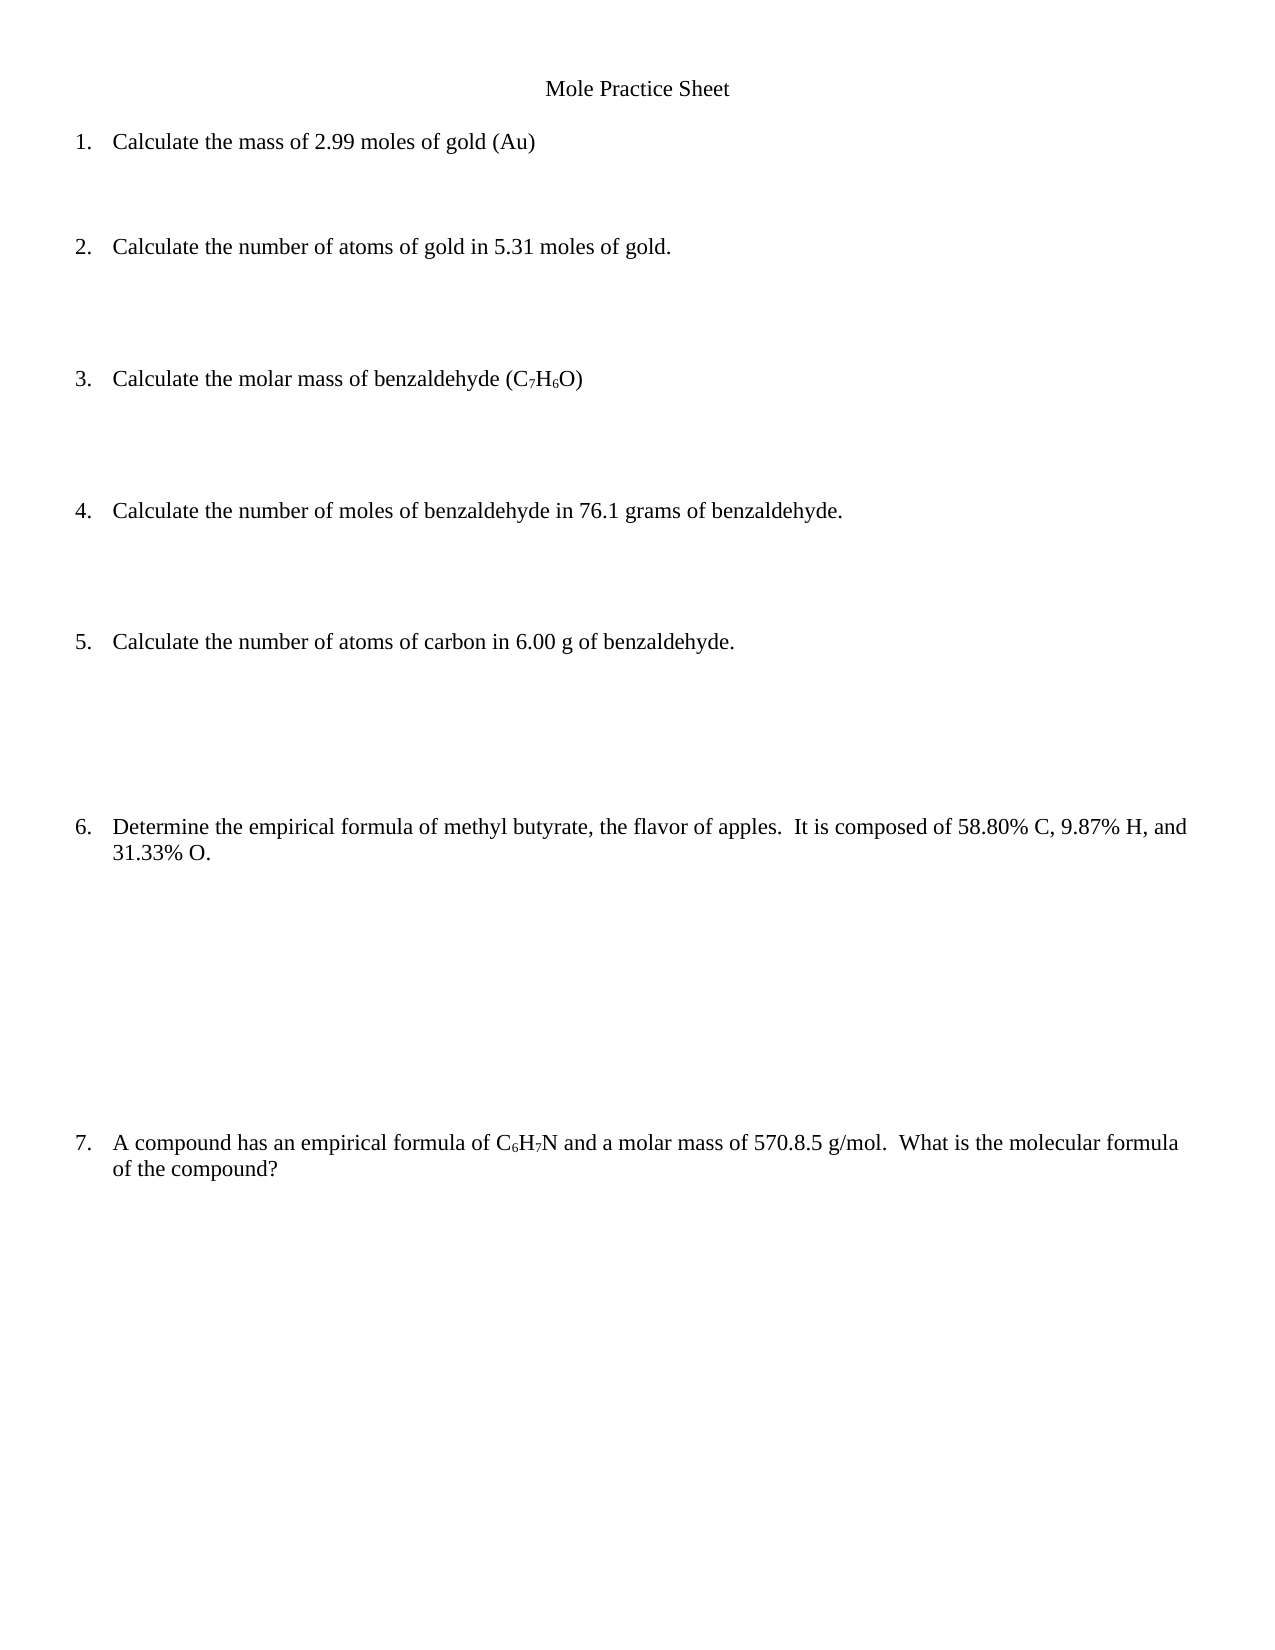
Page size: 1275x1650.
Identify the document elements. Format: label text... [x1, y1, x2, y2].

list Calculate the number of moles of benzaldehyde in 76.1 grams of benzaldehyde. [75, 497, 1200, 523]
list Calculate the mass of 2.99 moles of gold (Au) [75, 128, 1200, 154]
list A compound has an empirical formula of C6H7N and a molar mass of 570.8.5 g/mol. What is the molecular formula of the compound? [75, 1129, 1200, 1182]
list Calculate the number of atoms of gold in 5.31 moles of gold. [75, 233, 1200, 259]
list Calculate the number of atoms of carbon in 6.00 g of benzaldehyde. [75, 628, 1200, 655]
list Calculate the molar mass of benzaldehyde (C7H6O) [75, 365, 1200, 391]
text Mole Practice Sheet [75, 75, 1200, 101]
list Determine the empirical formula of methyl butyrate, the flavor of apples. It is composed of 58.80% C, 9.87% H, and 31.33% O. [75, 813, 1200, 866]
